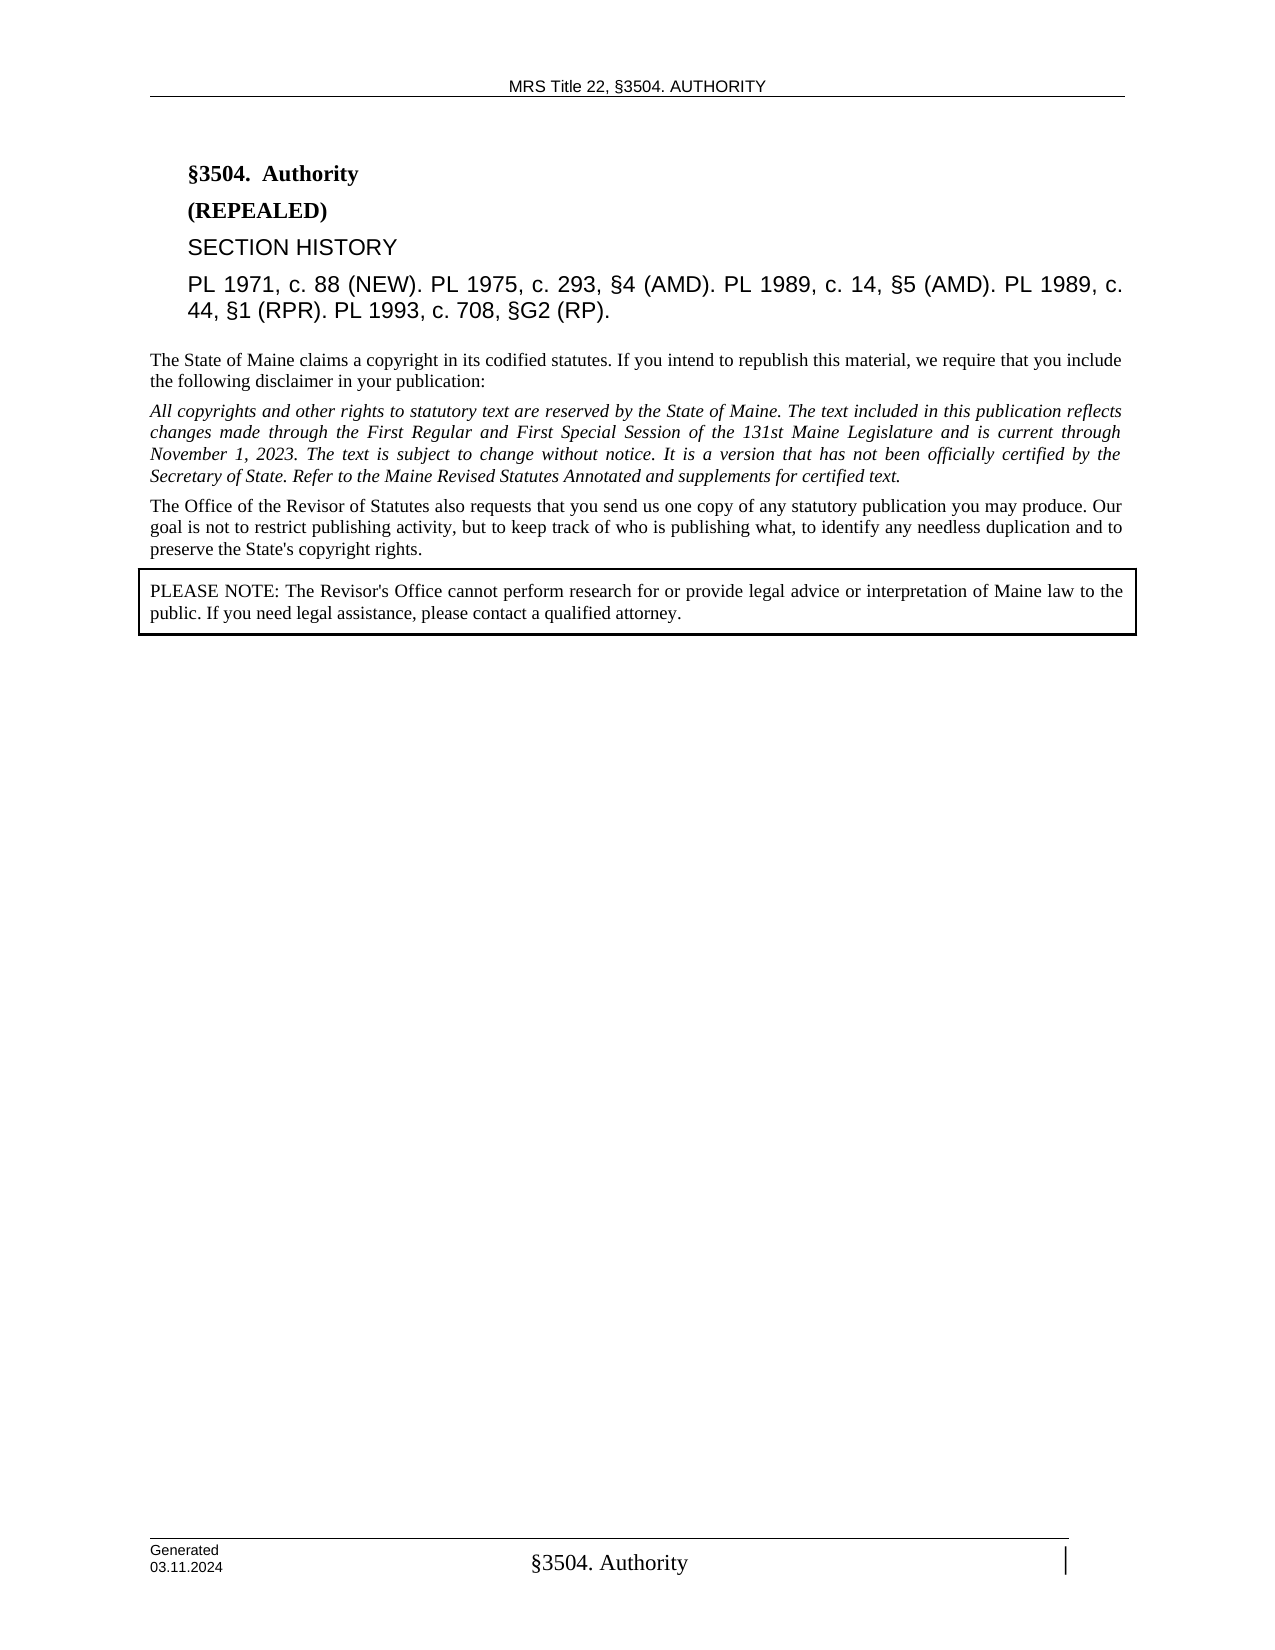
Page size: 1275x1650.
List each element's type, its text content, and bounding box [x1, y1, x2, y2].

text The Office of the Revisor of Statutes also requests that you send us one copy of any statutory publication you may produce. Our goal is not to restrict publishing activity, but to keep track of who is publishing what, to identify any needless duplication and to preserve the State's copyright rights. [150, 494, 1125, 559]
text PL 1971, c. 88 (NEW). PL 1975, c. 293, §4 (AMD). PL 1989, c. 14, §5 (AMD). PL 1989, c. 44, §1 (RPR). PL 1993, c. 708, §G2 (RP). [187, 271, 1125, 323]
text All copyrights and other rights to statutory text are reserved by the State of Maine. The text included in this publication reflects changes made through the First Regular and First Special Session of the 131st Maine Legislature and is current through November 1, 2023 . The text is subject to change without notice. It is a version that has not been officially certified by the Secretary of State. Refer to the Maine Revised Statutes Annotated and supplements for certified text. [150, 400, 1125, 486]
text The State of Maine claims a copyright in its codified statutes. If you intend to republish this material, we require that you include the following disclaimer in your publication: [150, 348, 1125, 392]
text SECTION HISTORY [187, 234, 1125, 260]
text PLEASE NOTE: The Revisor's Office cannot perform research for or provide legal advice or interpretation of Maine law to the public. If you need legal assistance, please contact a qualified attorney. [140, 570, 1135, 633]
text (REPEALED) [187, 197, 1125, 223]
text §3504. Authority [187, 160, 1125, 187]
